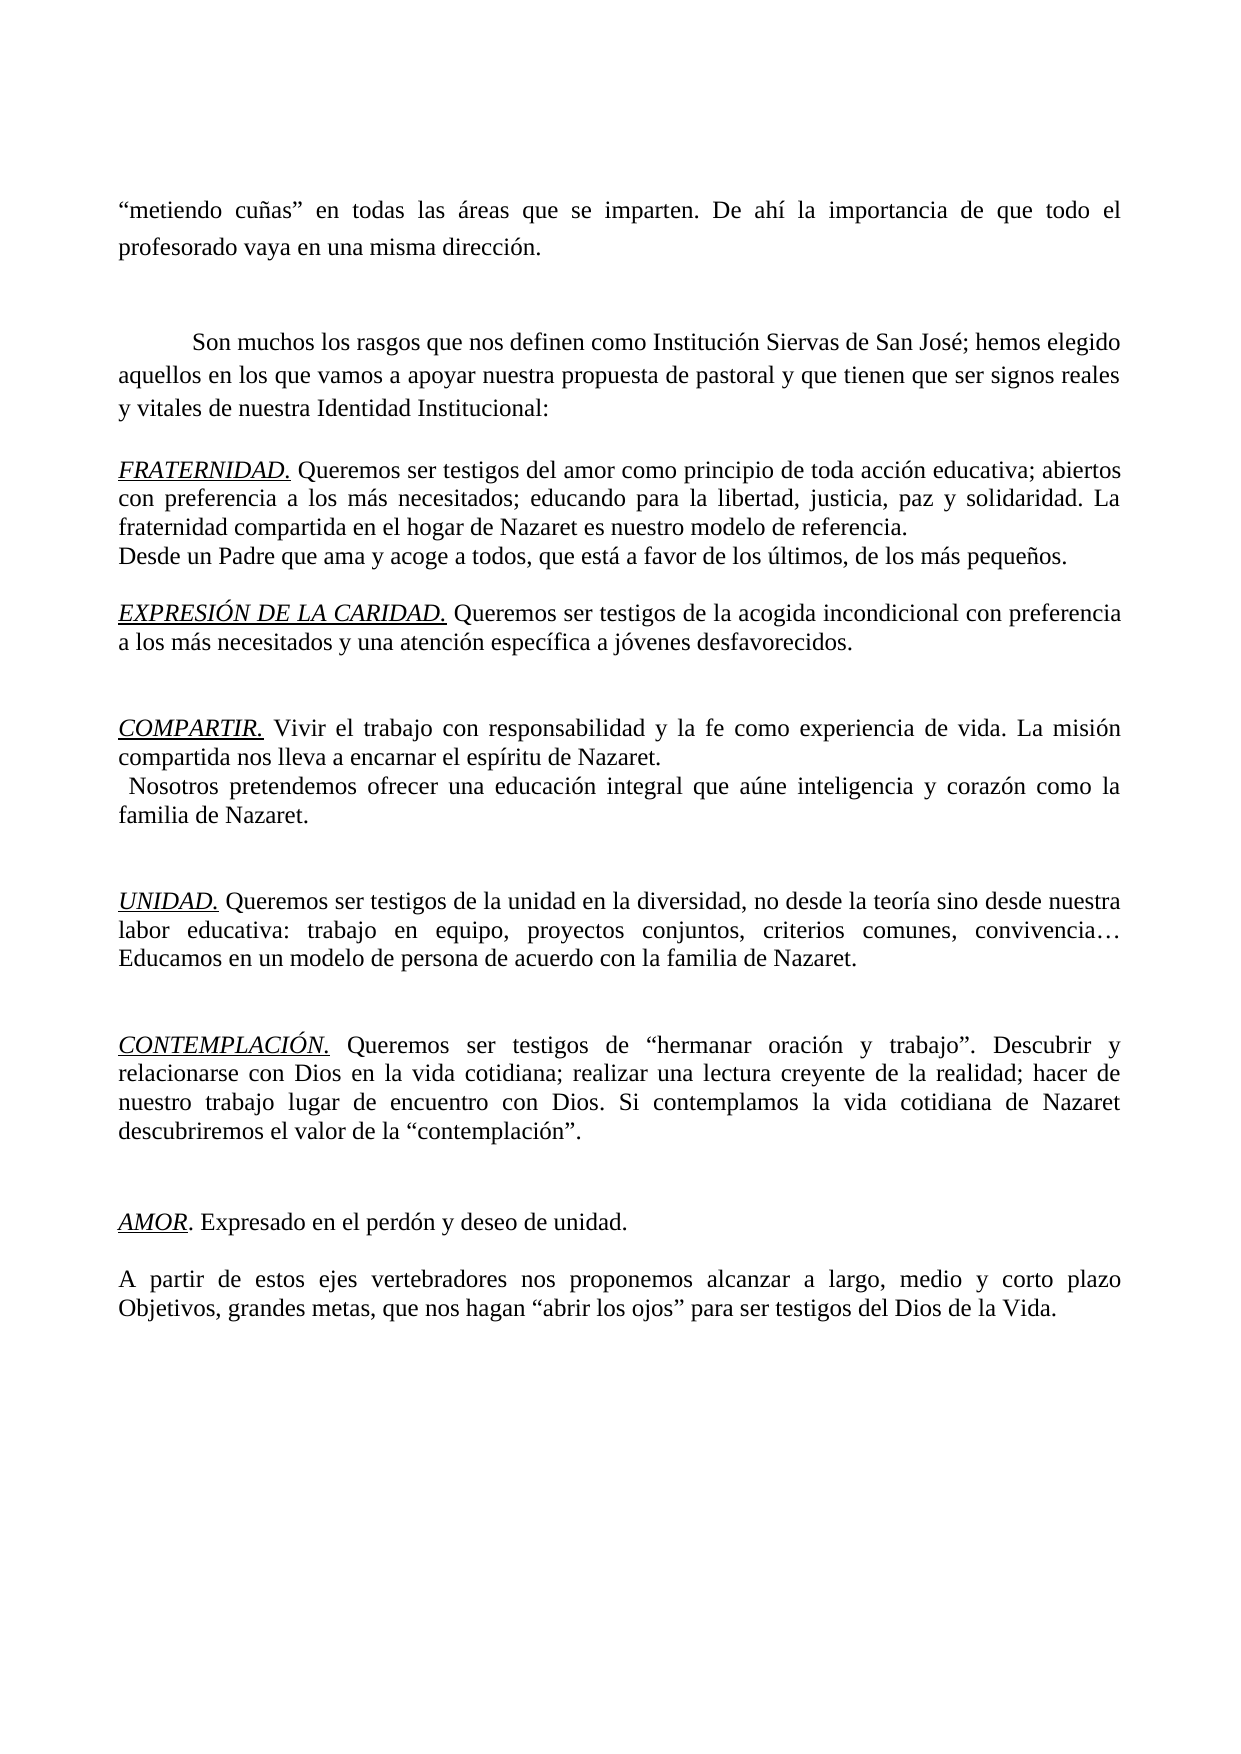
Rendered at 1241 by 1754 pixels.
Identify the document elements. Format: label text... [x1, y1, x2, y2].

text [118, 195, 1122, 261]
text CONTEMPLACIÓN. Queremos ser testigos de “hermanar oración y trabajo”. Descubrir y relacionarse con Dios en la vida cotidiana; realizar una lectura creyente de la realidad; hacer de nuestro trabajo lugar de encuentro con Dios. Si contemplamos la vida cotidiana de Nazaret descubriremos el valor de la “contemplación”. [118, 1030, 1122, 1145]
text UNIDAD. Queremos ser testigos de la unidad en la diversidad, no desde la teoría sino desde nuestra labor educativa: trabajo en equipo, proyectos conjuntos, criterios comunes, convivencia… Educamos en un modelo de persona de acuerdo con la familia de Nazaret. [118, 886, 1122, 972]
text EXPRESIÓN DE LA CARIDAD. Queremos ser testigos de la acogida incondicional con preferencia a los más necesitados y una atención específica a jóvenes desfavorecidos. [118, 598, 1122, 656]
text FRATERNIDAD. Queremos ser testigos del amor como principio de toda acción educativa; abiertos con preferencia a los más necesitados; educando para la libertad, justicia, paz y solidaridad. La fraternidad compartida en el hogar de Nazaret es nuestro modelo de referencia. [118, 455, 1122, 541]
text A partir de estos ejes vertebradores nos proponemos alcanzar a largo, medio y corto plazo Objetivos, grandes metas, que nos hagan “abrir los ojos” para ser testigos del Dios de la Vida. [118, 1264, 1122, 1322]
text Desde un Padre que ama y acoge a todos, que está a favor de los últimos, de los más pequeños. [118, 541, 1122, 570]
text AMOR. Expresado en el perdón y deseo de unidad. [118, 1207, 1122, 1236]
text COMPARTIR. Vivir el trabajo con responsabilidad y la fe como experiencia de vida. La misión compartida nos lleva a encarnar el espíritu de Nazaret. [118, 713, 1122, 771]
text Son muchos los rasgos que nos definen como Institución Siervas de San José; hemos elegido aquellos en los que vamos a apoyar nuestra propuesta de pastoral y que tienen que ser signos reales y vitales de nuestra Identidad Institucional: [118, 327, 1122, 422]
text Nosotros pretendemos ofrecer una educación integral que aúne inteligencia y corazón como la familia de Nazaret. [118, 771, 1122, 828]
